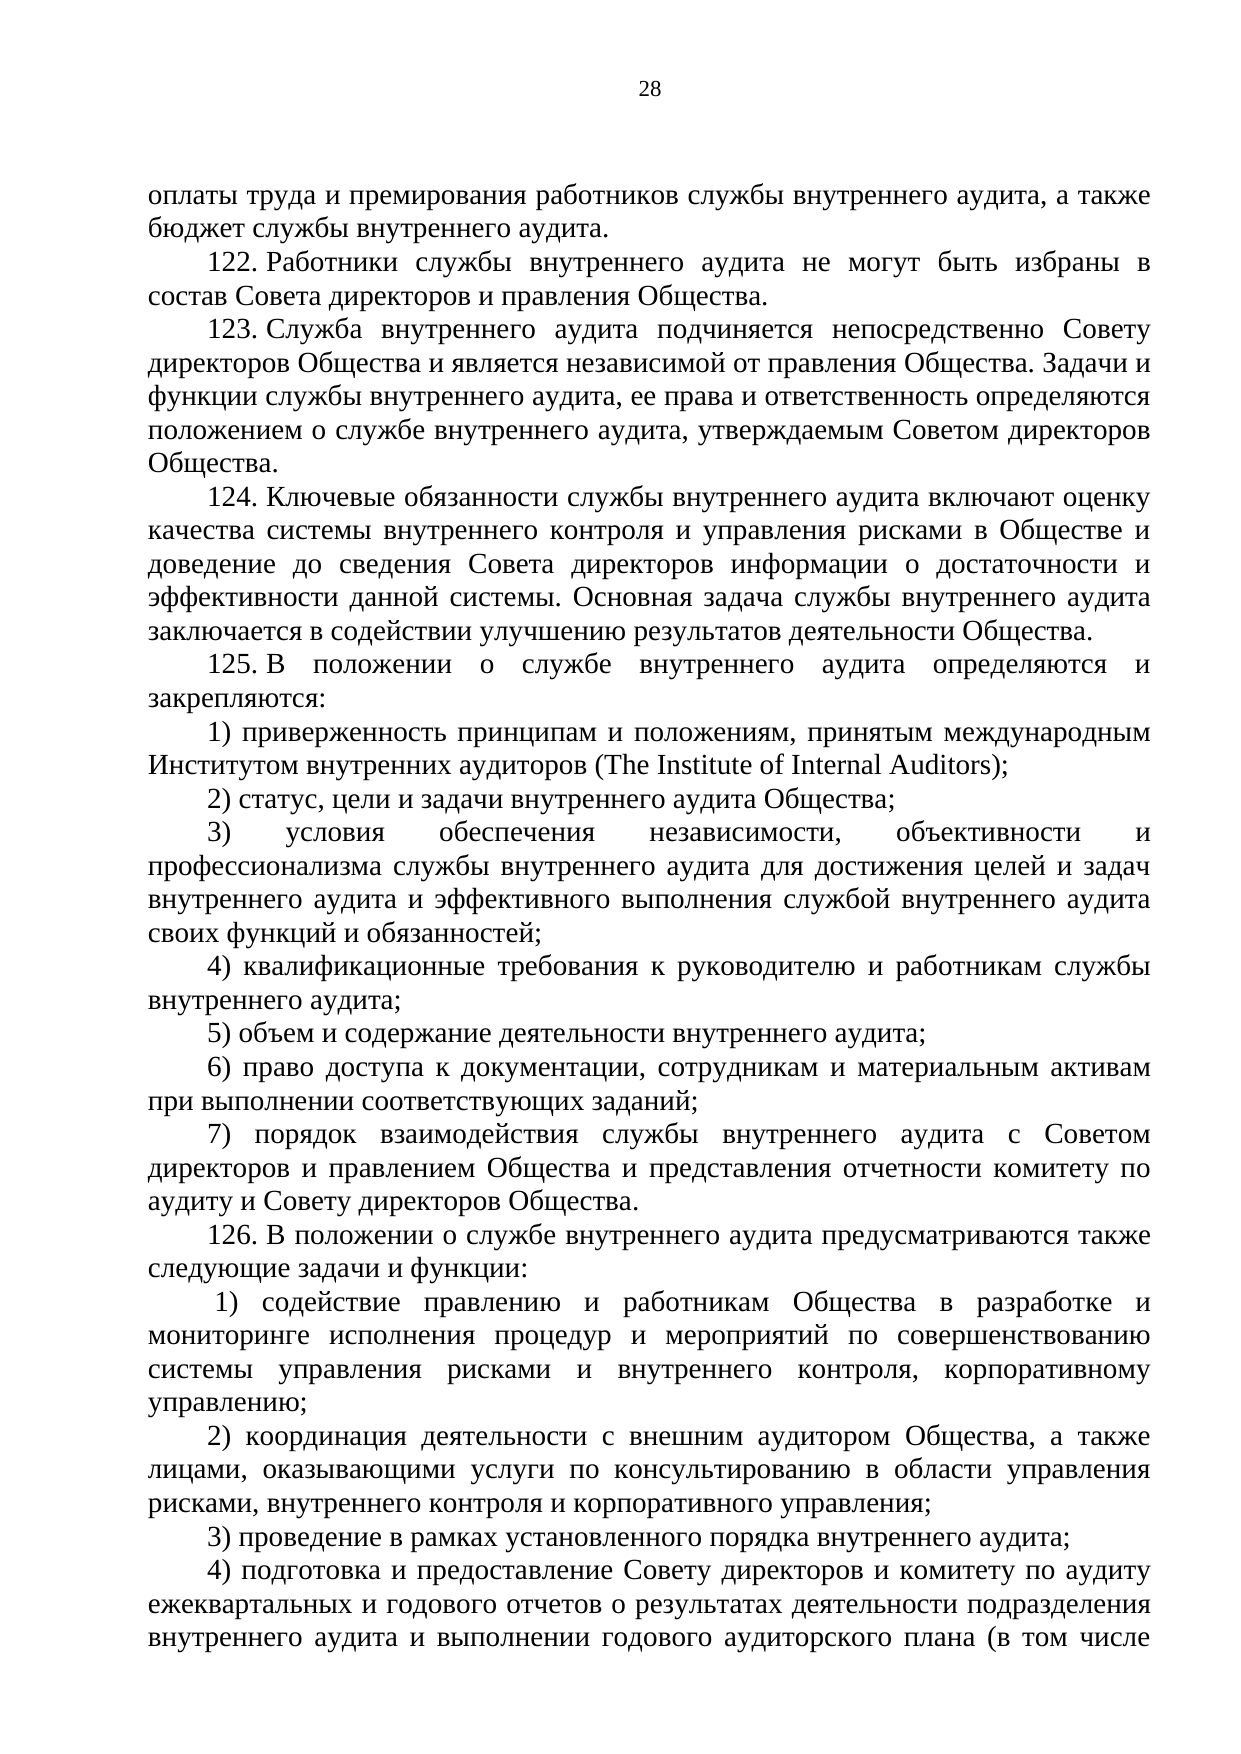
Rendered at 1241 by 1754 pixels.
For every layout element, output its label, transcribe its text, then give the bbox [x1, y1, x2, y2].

text 4) квалификационные требования к руководителю и работникам службы внутреннего аудита; [148, 948, 1152, 1016]
text 2) координация деятельности с внешним аудитором Общества, а также лицами, оказывающими услуги по консультированию в области управления рисками, внутреннего контроля и корпоративного управления; [148, 1418, 1152, 1519]
list Ключевые обязанности службы внутреннего аудита включают оценку качества системы внутреннего контроля и управления рисками в Обществе и доведение до сведения Совета директоров информации о достаточности и эффективности данной системы. Основная задача службы внутреннего аудита заключается в содействии улучшению результатов деятельности Общества. [148, 479, 1152, 647]
list Служба внутреннего аудита подчиняется непосредственно Совету директоров Общества и является независимой от правления Общества. Задачи и функции службы внутреннего аудита, ее права и ответственность определяются положением о службе внутреннего аудита, утверждаемым Советом директоров Общества. [148, 311, 1152, 479]
list В положении о службе внутреннего аудита определяются и закрепляются: [148, 647, 1152, 714]
list В положении о службе внутреннего аудита предусматриваются также следующие задачи и функции: [148, 1217, 1152, 1284]
text 5) объем и содержание деятельности внутреннего аудита; [148, 1016, 1152, 1049]
text 3) проведение в рамках установленного порядка внутреннего аудита; [148, 1519, 1152, 1552]
text 1) содействие правлению и работникам Общества в разработке и мониторинге исполнения процедур и мероприятий по совершенствованию системы управления рисками и внутреннего контроля, корпоративному управлению; [148, 1284, 1152, 1418]
text 7) порядок взаимодействия службы внутреннего аудита с Советом директоров и правлением Общества и представления отчетности комитету по аудиту и Совету директоров Общества. [148, 1116, 1152, 1217]
list Работники службы внутреннего аудита не могут быть избраны в состав Совета директоров и правления Общества. [148, 244, 1152, 311]
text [148, 1552, 1152, 1653]
text 2) статус, цели и задачи внутреннего аудита Общества; [148, 781, 1152, 814]
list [148, 177, 1152, 244]
text 1) приверженность принципам и положениям, принятым международным Институтом внутренних аудиторов (The Institute of Internal Auditors); [148, 714, 1152, 781]
text 6) право доступа к документации, сотрудникам и материальным активам при выполнении соответствующих заданий; [148, 1049, 1152, 1116]
text 3) условия обеспечения независимости, объективности и профессионализма службы внутреннего аудита для достижения целей и задач внутреннего аудита и эффективного выполнения службой внутреннего аудита своих функций и обязанностей; [148, 814, 1152, 948]
